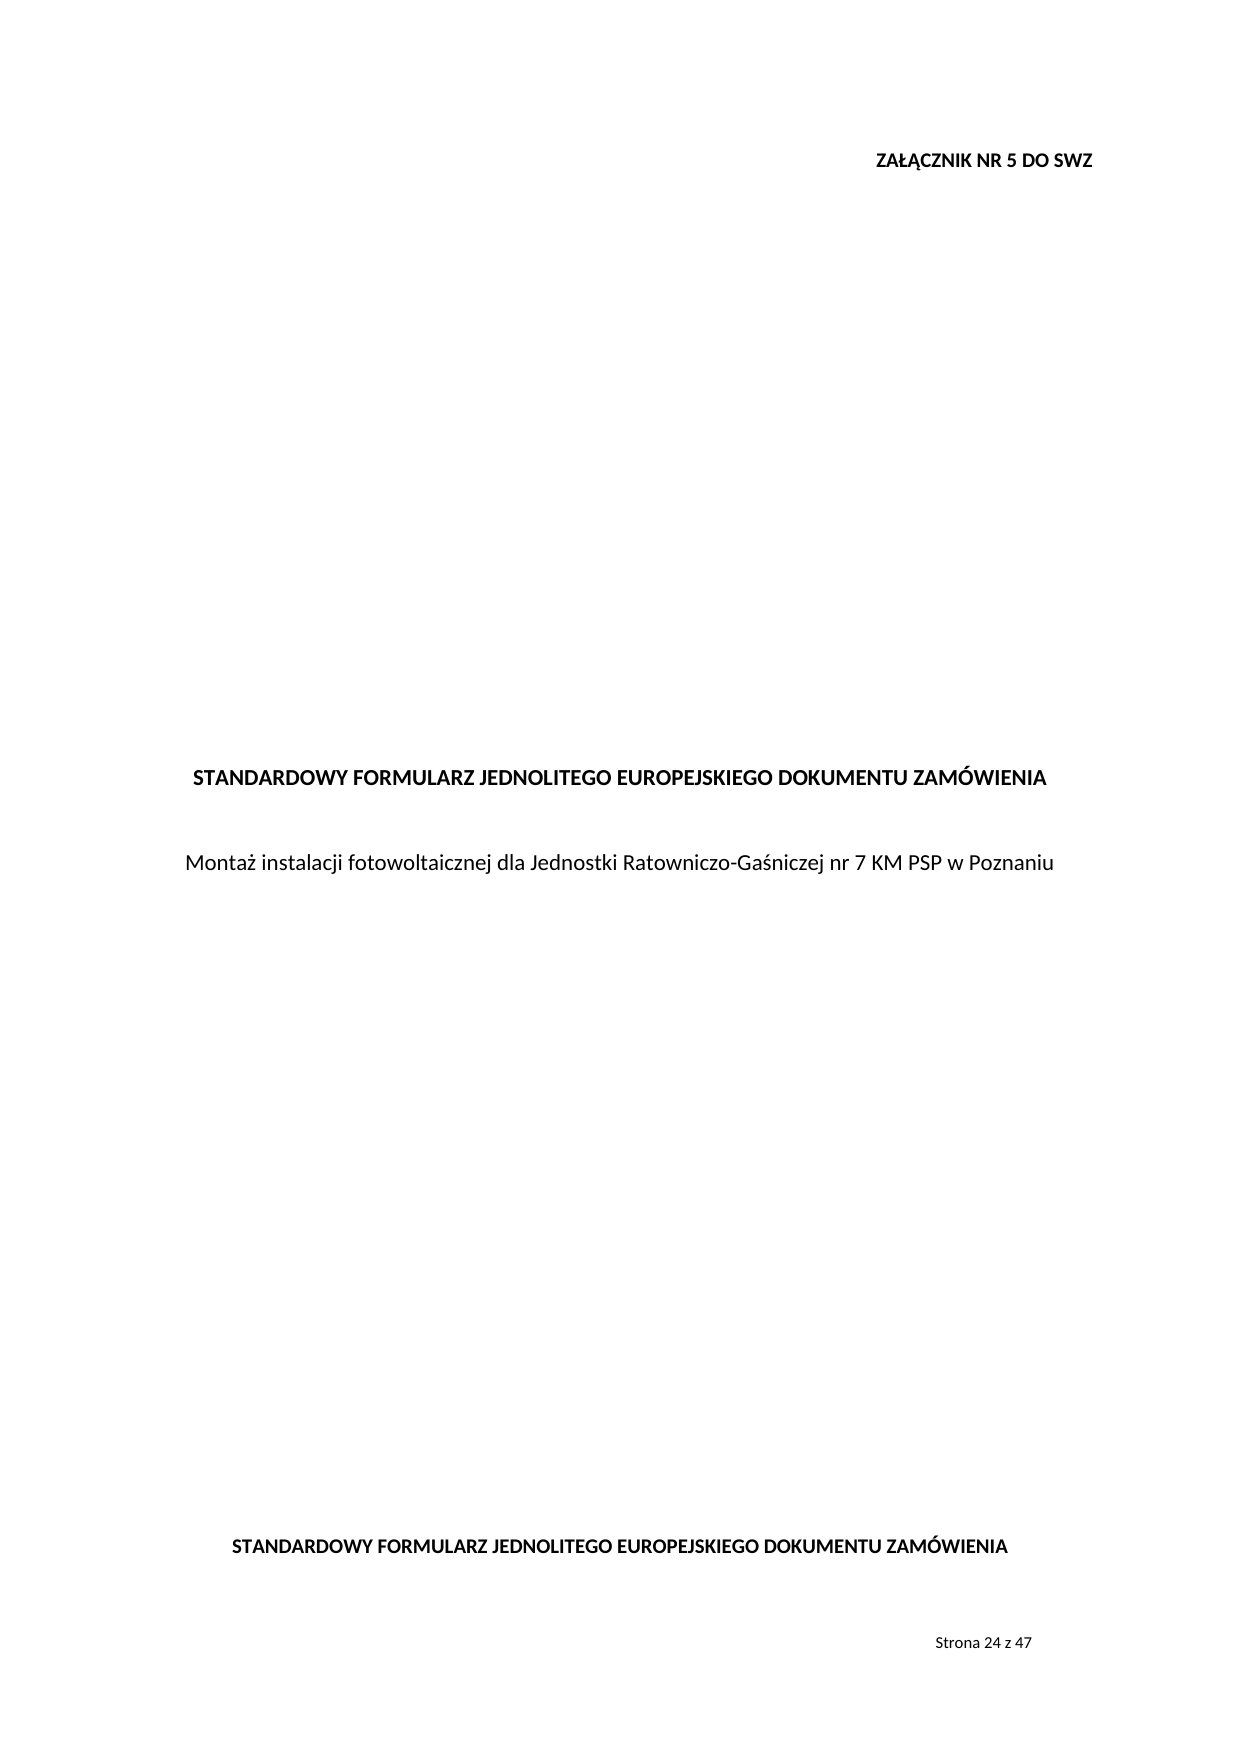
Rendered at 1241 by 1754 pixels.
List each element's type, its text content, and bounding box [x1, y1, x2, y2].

text Standardowy formularz jednolitego europejskiego dokumentu zamówienia [148, 1533, 1093, 1558]
text Standardowy formularz jednolitego europejskiego dokumentu zamówienia [148, 763, 1093, 791]
text Montaż instalacji fotowoltaicznej dla Jednostki Ratowniczo-Gaśniczej nr 7 KM PSP w Poznaniu [148, 848, 1093, 876]
text ZAŁĄCZNIK NR 5 DO SWZ [148, 148, 1093, 173]
